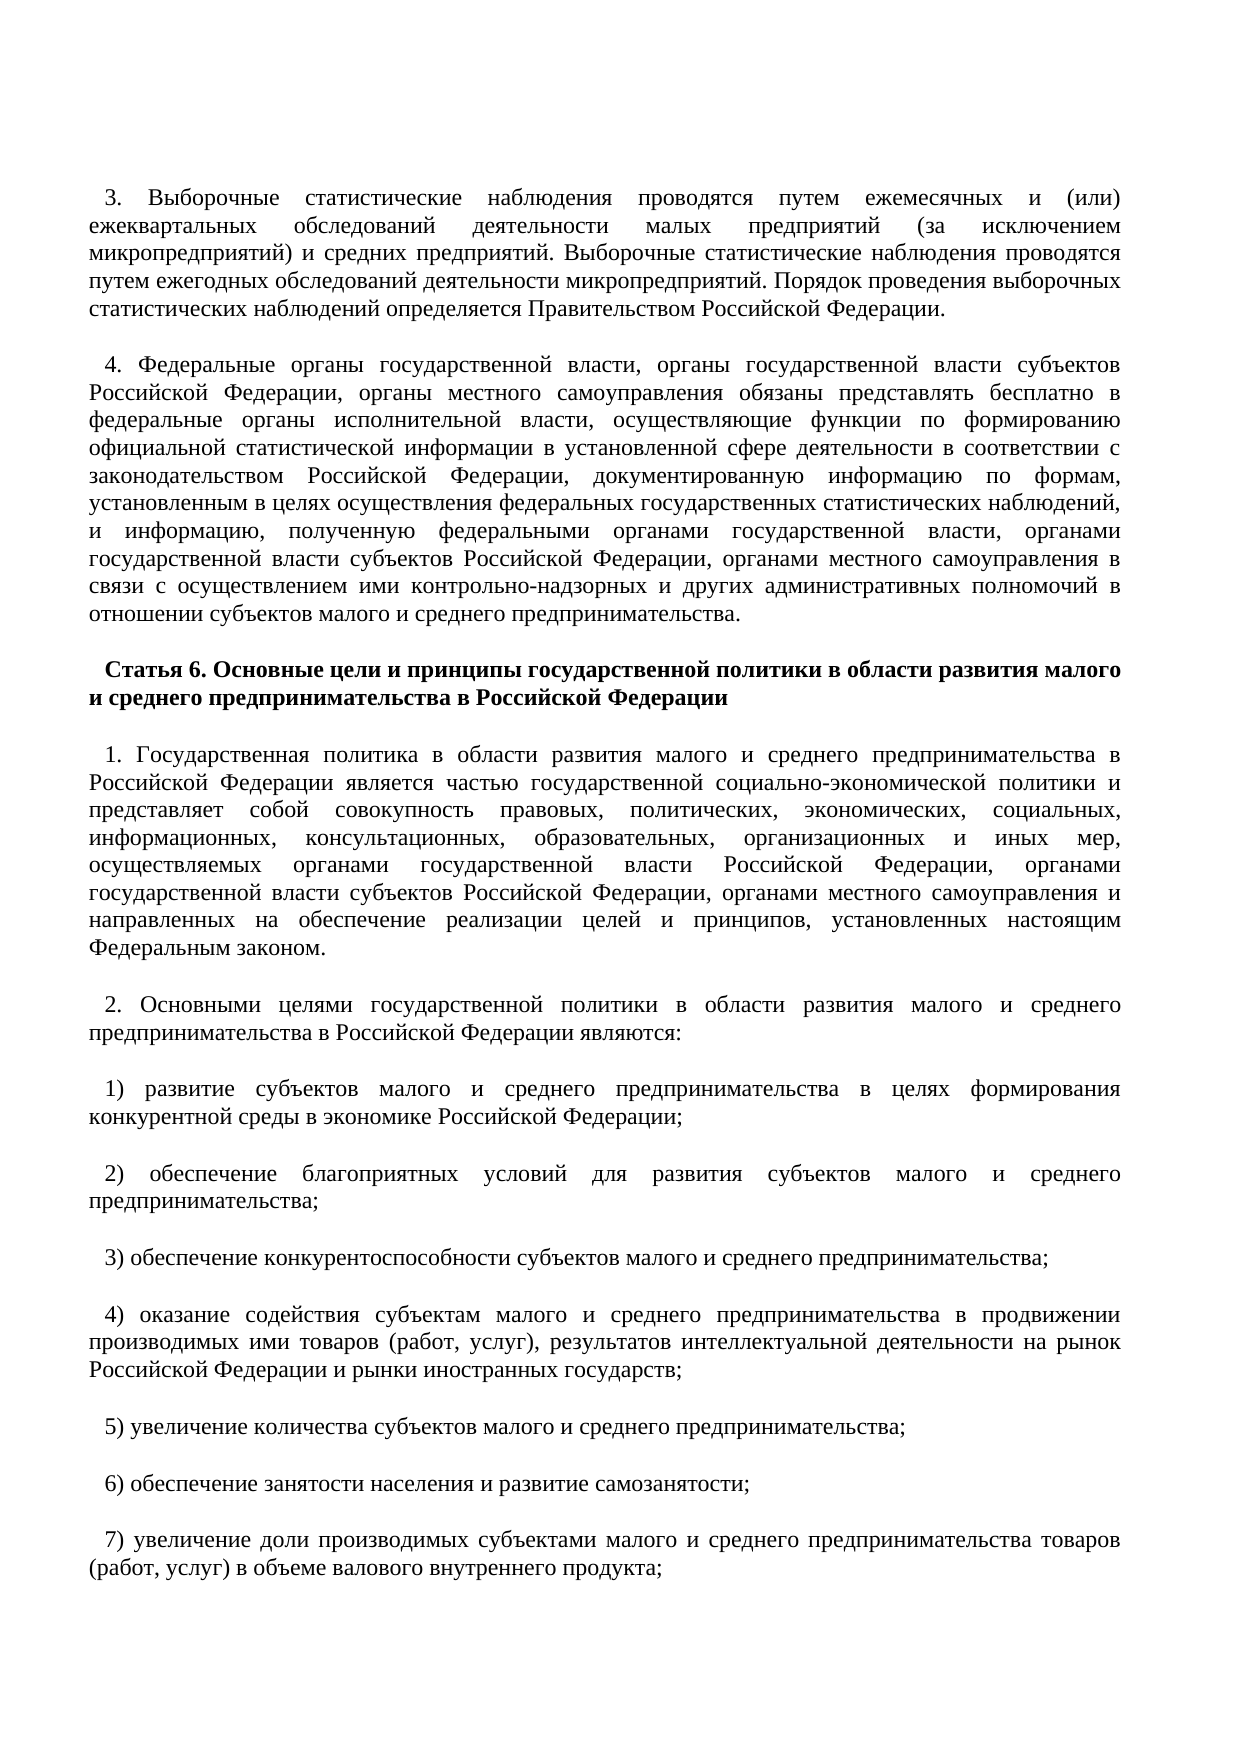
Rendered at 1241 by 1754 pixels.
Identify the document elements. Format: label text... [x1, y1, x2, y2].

text 4) оказание содействия субъектам малого и среднего предпринимательства в продвижении производимых ими товаров (работ, услуг), результатов интеллектуальной деятельности на рынок Российской Федерации и рынки иностранных государств; [89, 1300, 1122, 1383]
text 3) обеспечение конкурентоспособности субъектов малого и среднего предпринимательства; [89, 1243, 1122, 1271]
text 3. Выборочные статистические наблюдения проводятся путем ежемесячных и (или) ежеквартальных обследований деятельности малых предприятий (за исключением микропредприятий) и средних предприятий. Выборочные статистические наблюдения проводятся путем ежегодных обследований деятельности микропредприятий. Порядок проведения выборочных статистических наблюдений определяется Правительством Российской Федерации. [89, 183, 1122, 321]
text 7) увеличение доли производимых субъектами малого и среднего предпринимательства товаров (работ, услуг) в объеме валового внутреннего продукта; [89, 1525, 1122, 1581]
text 4. Федеральные органы государственной власти, органы государственной власти субъектов Российской Федерации, органы местного самоуправления обязаны представлять бесплатно в федеральные органы исполнительной власти, осуществляющие функции по формированию официальной статистической информации в установленной сфере деятельности в соответствии с законодательством Российской Федерации, документированную информацию по формам, установленным в целях осуществления федеральных государственных статистических наблюдений, и информацию, полученную федеральными органами государственной власти, органами государственной власти субъектов Российской Федерации, органами местного самоуправления в связи с осуществлением ими контрольно-надзорных и других административных полномочий в отношении субъектов малого и среднего предпринимательства. [89, 350, 1122, 626]
text 2) обеспечение благоприятных условий для развития субъектов малого и среднего предпринимательства; [89, 1159, 1122, 1214]
text 1) развитие субъектов малого и среднего предпринимательства в целях формирования конкурентной среды в экономике Российской Федерации; [89, 1074, 1122, 1129]
text 6) обеспечение занятости населения и развитие самозанятости; [89, 1468, 1122, 1496]
text 5) увеличение количества субъектов малого и среднего предпринимательства; [89, 1412, 1122, 1439]
text 2. Основными целями государственной политики в области развития малого и среднего предпринимательства в Российской Федерации являются: [89, 990, 1122, 1045]
text Статья 6. Основные цели и принципы государственной политики в области развития малого и среднего предпринимательства в Российской Федерации [89, 656, 1122, 711]
text 1. Государственная политика в области развития малого и среднего предпринимательства в Российской Федерации является частью государственной социально-экономической политики и представляет собой совокупность правовых, политических, экономических, социальных, информационных, консультационных, образовательных, организационных и иных мер, осуществляемых органами государственной власти Российской Федерации, органами государственной власти субъектов Российской Федерации, органами местного самоуправления и направленных на обеспечение реализации целей и принципов, установленных настоящим Федеральным законом. [89, 740, 1122, 961]
